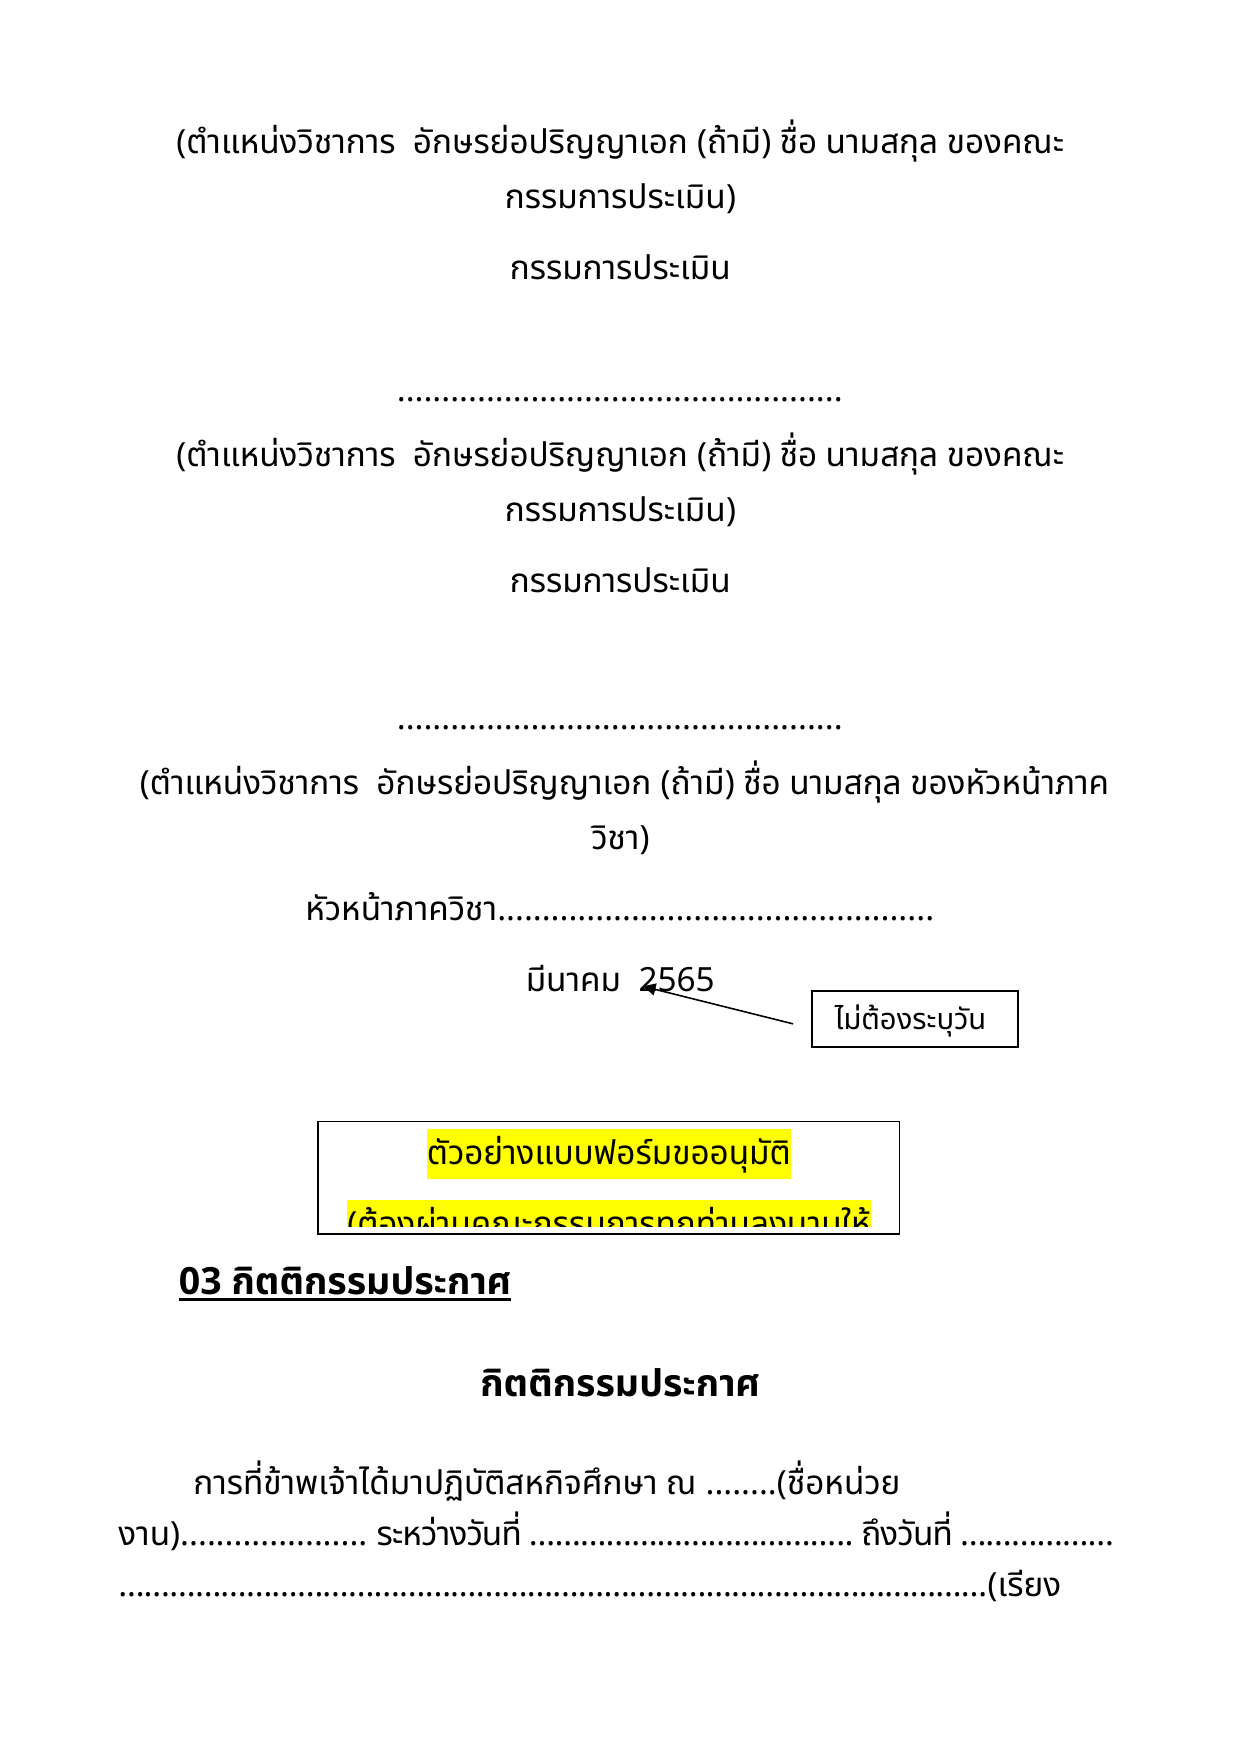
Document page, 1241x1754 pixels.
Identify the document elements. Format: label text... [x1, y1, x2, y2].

text หัวหน้าภาควิชา................................................. [118, 885, 1122, 936]
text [118, 1459, 1122, 1611]
text มีนาคม 2565 [118, 956, 1122, 1007]
text 03 กิตติกรรมประกาศ [118, 1254, 1122, 1312]
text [118, 365, 1122, 411]
text กรรมการประเมิน [118, 557, 1122, 607]
text .................................................. [118, 693, 1122, 739]
text (ตำแหน่งวิชาการ อักษรย่อปริญญาเอก (ถ้ามี) ชื่อ นามสกุล ของคณะกรรมการประเมิน) [118, 431, 1122, 536]
text (ตำแหน่งวิชาการ อักษรย่อปริญญาเอก (ถ้ามี) ชื่อ นามสกุล ของคณะกรรมการประเมิน) [118, 118, 1122, 223]
text (ตำแหน่งวิชาการ อักษรย่อปริญญาเอก (ถ้ามี) ชื่อ นามสกุล ของหัวหน้าภาควิชา) [118, 759, 1122, 864]
title กิตติกรรมประกาศ [118, 1357, 1122, 1414]
text กรรมการประเมิน [118, 244, 1122, 294]
